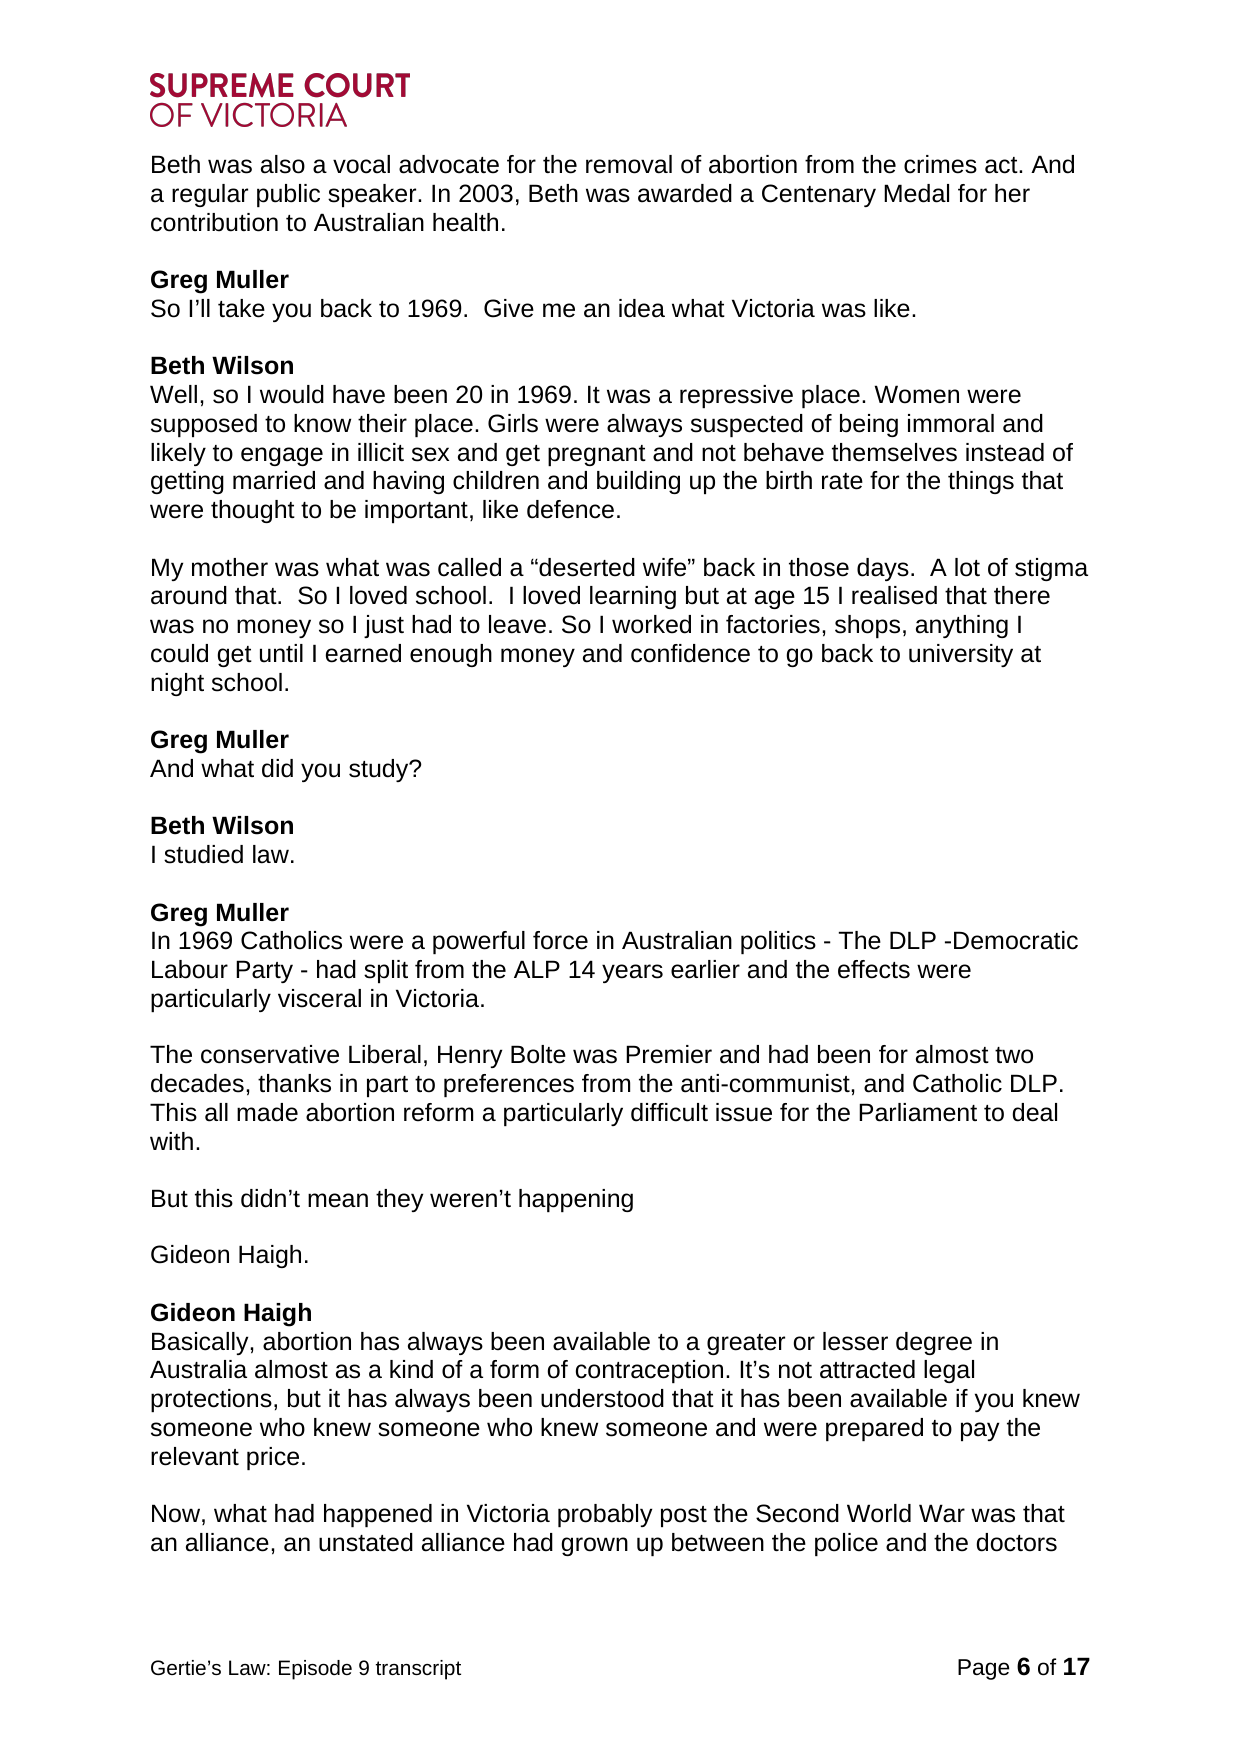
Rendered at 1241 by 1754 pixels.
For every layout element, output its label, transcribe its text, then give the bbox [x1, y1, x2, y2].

text Gideon Haigh [150, 1298, 1090, 1327]
text But this didn’t mean they weren’t happening [150, 1183, 1090, 1212]
text My mother was what was called a “deserted wife” back in those days. A lot of stigma around that. So I loved school. I loved learning but at age 15 I realised that there was no money so I just had to leave. So I worked in factories, shops, anything I could get until I earned enough money and confidence to go back to university at night school. [150, 552, 1090, 696]
text And what did you study? [150, 754, 1090, 782]
text In 1969 Catholics were a powerful force in Australian politics - The DLP -Democratic Labour Party - had split from the ALP 14 years earlier and the effects were particularly visceral in Victoria. [150, 926, 1090, 1012]
text Basically, abortion has always been available to a greater or lesser degree in Australia almost as a kind of a form of contraception. It’s not attracted legal protections, but it has always been understood that it has been available if you knew someone who knew someone who knew someone and were prepared to pay the relevant price. [150, 1327, 1090, 1470]
text Gideon Haigh. [150, 1240, 1090, 1269]
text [150, 1499, 1090, 1557]
text Well, so I would have been 20 in 1969. It was a repressive place. Women were supposed to know their place. Girls were always suspected of being immoral and likely to engage in illicit sex and get pregnant and not behave themselves instead of getting married and having children and building up the birth rate for the things that were thought to be important, like defence. [150, 380, 1090, 524]
text Beth Wilson [150, 351, 1090, 380]
picture [150, 73, 410, 127]
text The conservative Liberal, Henry Bolte was Premier and had been for almost two decades, thanks in part to preferences from the anti-communist, and Catholic DLP. This all made abortion reform a particularly difficult issue for the Parliament to deal with. [150, 1041, 1090, 1156]
text Beth Wilson [150, 811, 1090, 840]
text Greg Muller [150, 725, 1090, 754]
text Greg Muller [150, 265, 1090, 294]
text I studied law. [150, 840, 1090, 869]
text So I’ll take you back to 1969. Give me an idea what Victoria was like. [150, 294, 1090, 322]
text Beth was also a vocal advocate for the removal of abortion from the crimes act. And a regular public speaker. In 2003, Beth was awarded a Centenary Medal for her contribution to Australian health. [150, 150, 1090, 236]
text Greg Muller [150, 897, 1090, 926]
